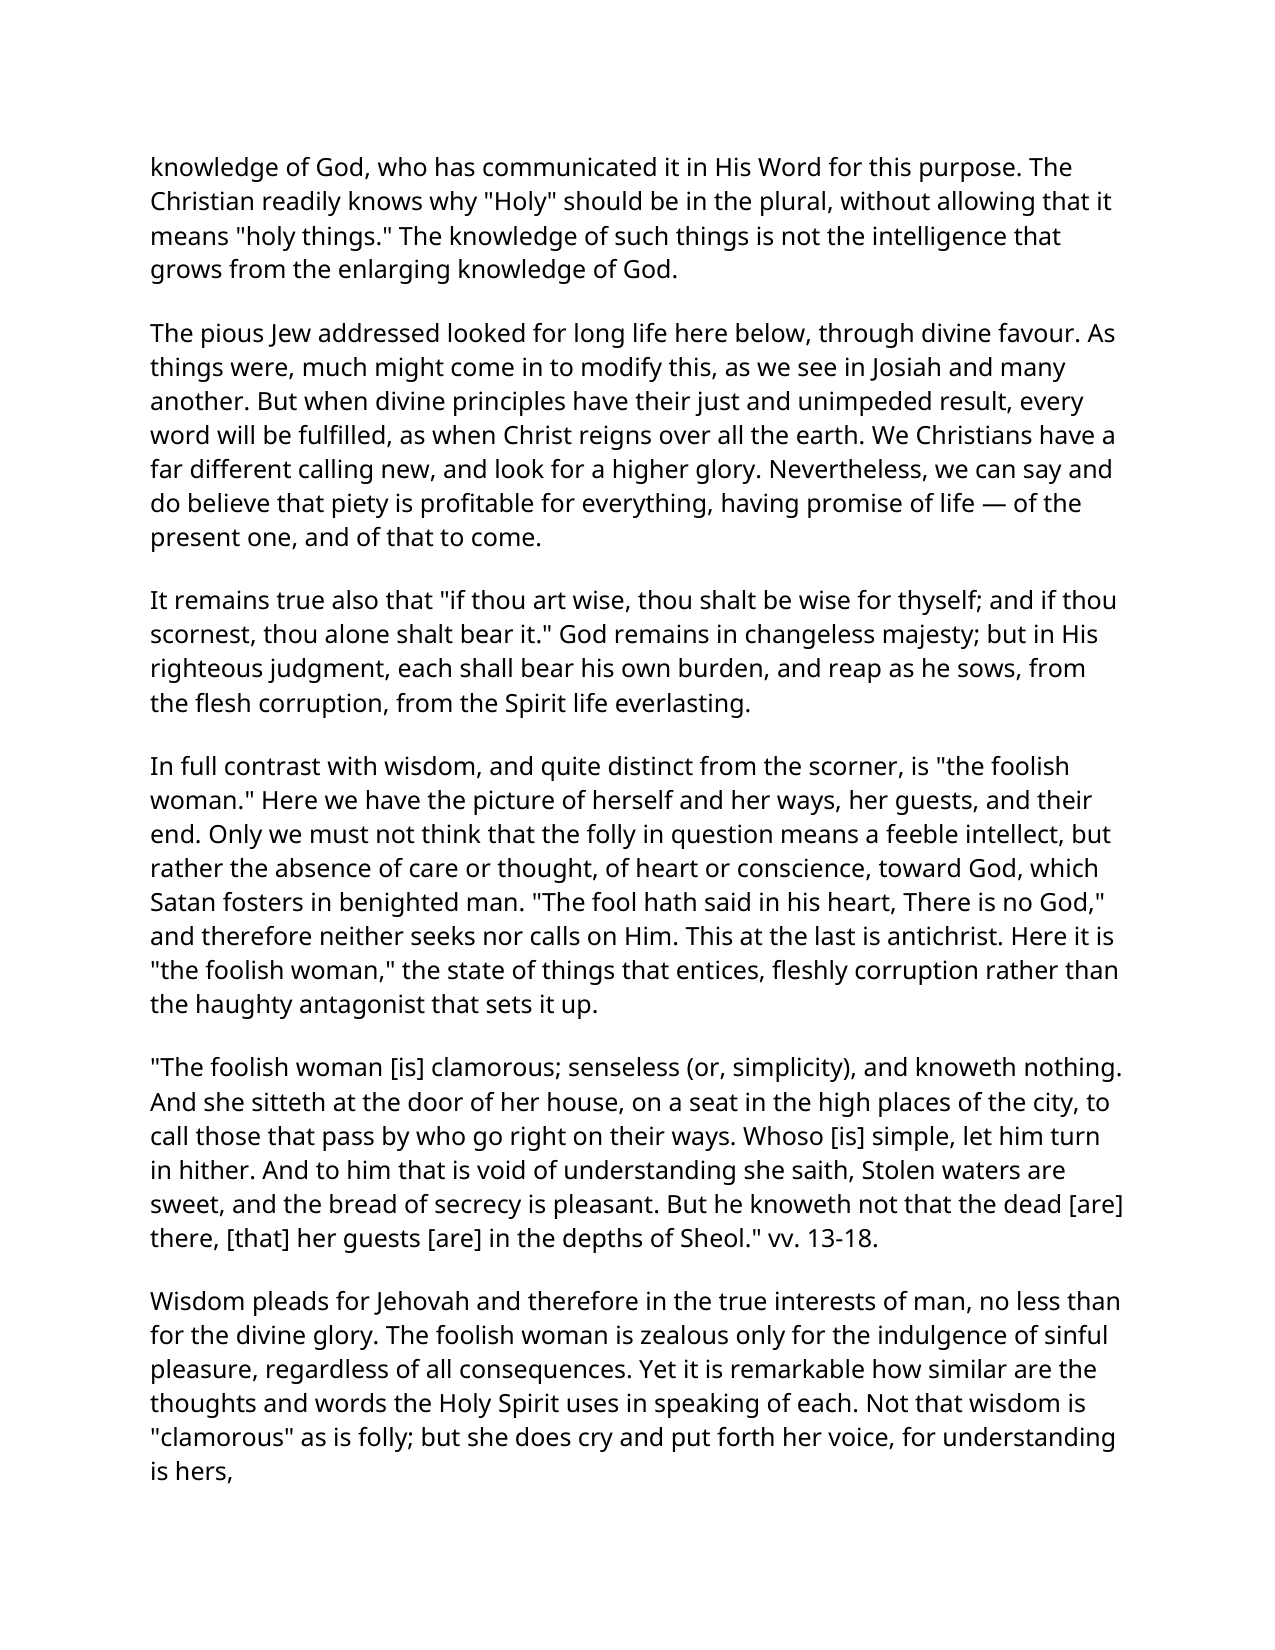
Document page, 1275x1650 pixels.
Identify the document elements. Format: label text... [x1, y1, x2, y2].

text "The foolish woman [is] clamorous; senseless (or, simplicity), and knoweth nothing. And she sitteth at the door of her house, on a seat in the high places of the city, to call those that pass by who go right on their ways. Whoso [is] simple, let him turn in hither. And to him that is void of understanding she saith, Stolen waters are sweet, and the bread of secrecy is pleasant. But he knoweth not that the dead [are] there, [that] her guests [are] in the depths of Sheol." vv. 13-18. [150, 1050, 1125, 1254]
text Wisdom pleads for Jehovah and therefore in the true interests of man, no less than for the divine glory. The foolish woman is zealous only for the indulgence of sinful pleasure, regardless of all consequences. Yet it is remarkable how similar are the thoughts and words the Holy Spirit uses in speaking of each. Not that wisdom is "clamorous" as is folly; but she does cry and put forth her voice, for understanding is hers, [150, 1284, 1125, 1488]
text It remains true also that "if thou art wise, thou shalt be wise for thyself; and if thou scornest, thou alone shalt bear it." God remains in changeless majesty; but in His righteous judgment, each shall bear his own burden, and reap as he sows, from the flesh corruption, from the Spirit life everlasting. [150, 583, 1125, 719]
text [150, 150, 1125, 286]
text In full contrast with wisdom, and quite distinct from the scorner, is "the foolish woman." Here we have the picture of herself and her ways, her guests, and their end. Only we must not think that the folly in question means a feeble intellect, but rather the absence of care or thought, of heart or conscience, toward God, which Satan fosters in benighted man. "The fool hath said in his heart, There is no God," and therefore neither seeks nor calls on Him. This at the last is antichrist. Here it is "the foolish woman," the state of things that entices, fleshly corruption rather than the haughty antagonist that sets it up. [150, 748, 1125, 1021]
text The pious Jew addressed looked for long life here below, through divine favour. As things were, much might come in to modify this, as we see in Josiah and many another. But when divine principles have their just and unimpeded result, every word will be fulfilled, as when Christ reigns over all the earth. We Christians have a far different calling new, and look for a higher glory. Nevertheless, we can say and do believe that piety is profitable for everything, having promise of life — of the present one, and of that to come. [150, 315, 1125, 554]
